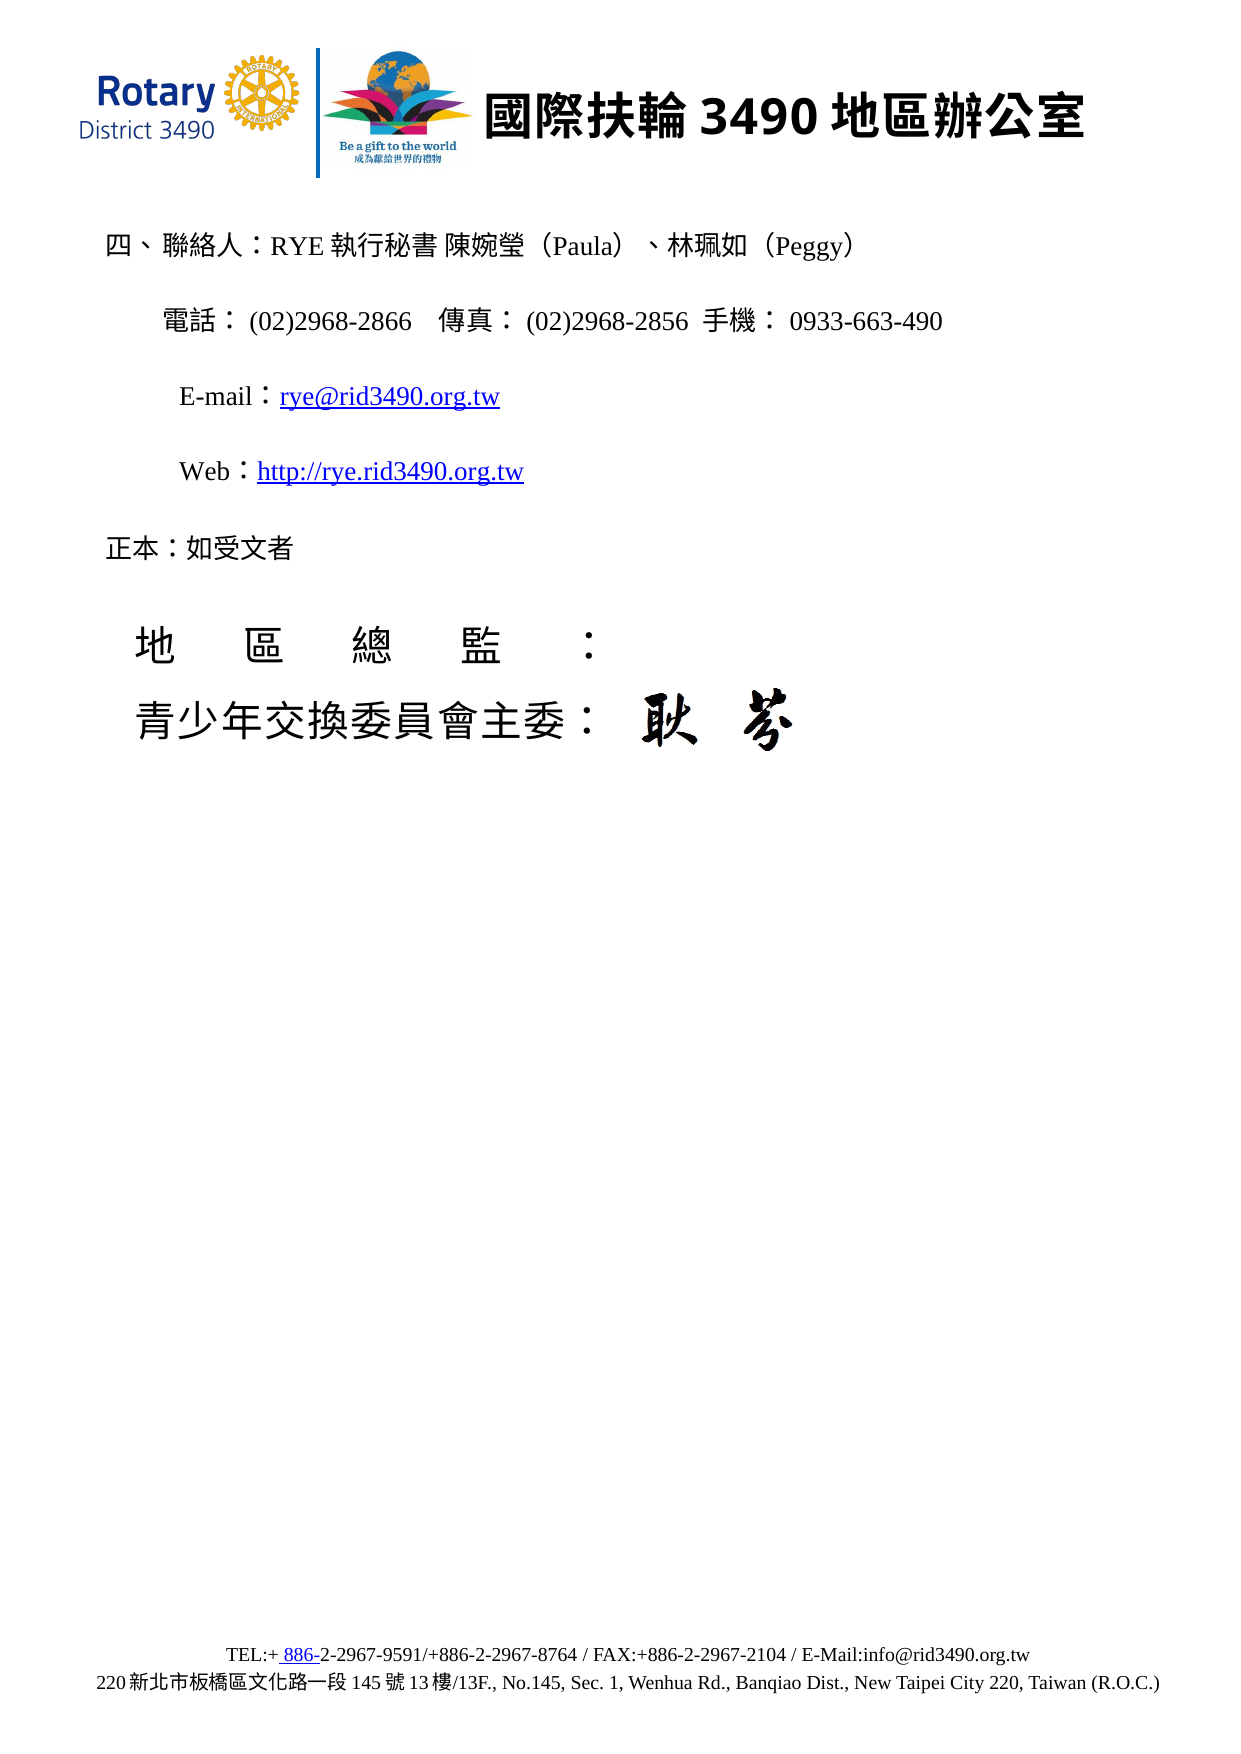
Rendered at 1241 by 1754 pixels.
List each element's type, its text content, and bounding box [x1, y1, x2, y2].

picture [51, 37, 477, 170]
table_header 地區總監： 青少年交換委員會主委： [94, 602, 622, 758]
picture [626, 676, 807, 759]
table_header [622, 602, 1153, 758]
